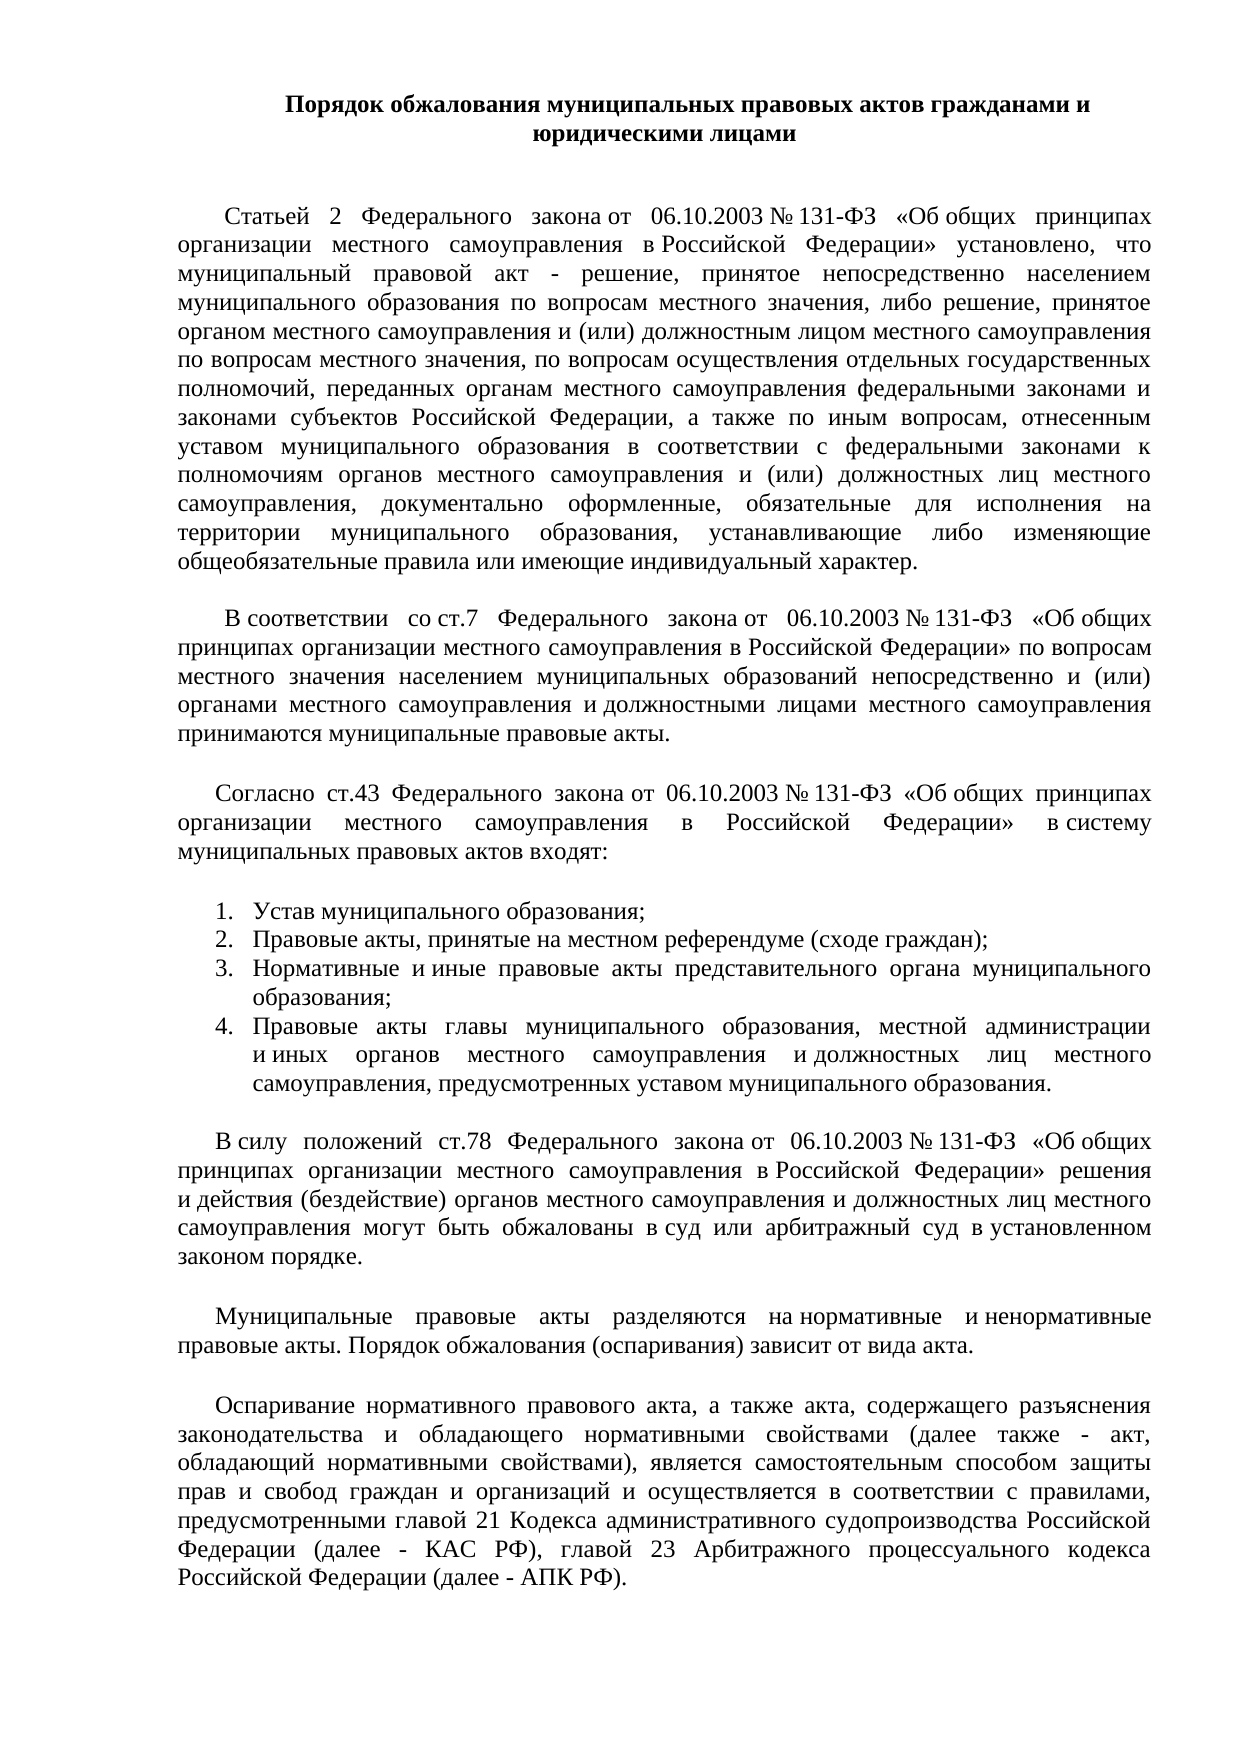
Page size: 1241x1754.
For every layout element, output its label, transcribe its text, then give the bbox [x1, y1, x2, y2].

list Правовые акты, принятые на местном референдуме (сходе граждан); [215, 924, 1152, 953]
list Нормативные и иные правовые акты представительного органа муниципального образования; [215, 953, 1152, 1011]
text Согласно ст.43 Федерального закона от 06.10.2003 № 131-ФЗ «Об общих принципах организации местного самоуправления в Российской Федерации» в систему муниципальных правовых актов входят: [177, 778, 1152, 864]
text Статьей 2 Федерального закона от 06.10.2003 № 131-ФЗ «Об общих принципах организации местного самоуправления в Российской Федерации» установлено, что муниципальный правовой акт - решение, принятое непосредственно населением муниципального образования по вопросам местного значения, либо решение, принятое органом местного самоуправления и (или) должностным лицом местного самоуправления по вопросам местного значения, по вопросам осуществления отдельных государственных полномочий, переданных органам местного самоуправления федеральными законами и законами субъектов Российской Федерации, а также по иным вопросам, отнесенным уставом муниципального образования в соответствии с федеральными законами к полномочиям органов местного самоуправления и (или) должностных лиц местного самоуправления, документально оформленные, обязательные для исполнения на территории муниципального образования, устанавливающие либо изменяющие общеобязательные правила или имеющие индивидуальный характер. [177, 201, 1152, 574]
list Устав муниципального образования; [215, 896, 1152, 924]
text Порядок обжалования муниципальных правовых актов гражданами и юридическими лицами [177, 89, 1152, 147]
text В силу положений ст.78 Федерального закона от 06.10.2003 № 131-ФЗ «Об общих принципах организации местного самоуправления в Российской Федерации» решения и действия (бездействие) органов местного самоуправления и должностных лиц местного самоуправления могут быть обжалованы в суд или арбитражный суд в установленном законом порядке. [177, 1126, 1152, 1270]
text В соответствии со ст.7 Федерального закона от 06.10.2003 № 131-ФЗ «Об общих принципах организации местного самоуправления в Российской Федерации» по вопросам местного значения населением муниципальных образований непосредственно и (или) органами местного самоуправления и должностными лицами местного самоуправления принимаются муниципальные правовые акты. [177, 603, 1152, 747]
text Оспаривание нормативного правового акта, а также акта, содержащего разъяснения законодательства и обладающего нормативными свойствами (далее также - акт, обладающий нормативными свойствами), является самостоятельным способом защиты прав и свобод граждан и организаций и осуществляется в соответствии с правилами, предусмотренными главой 21 Кодекса административного судопроизводства Российской Федерации (далее - КАС РФ), главой 23 Арбитражного процессуального кодекса Российской Федерации (далее - АПК РФ). [177, 1390, 1152, 1591]
list Правовые акты главы муниципального образования, местной администрации и иных органов местного самоуправления и должностных лиц местного самоуправления, предусмотренных уставом муниципального образования. [215, 1011, 1152, 1097]
text Муниципальные правовые акты разделяются на нормативные и ненормативные правовые акты. Порядок обжалования (оспаривания) зависит от вида акта. [177, 1301, 1152, 1359]
